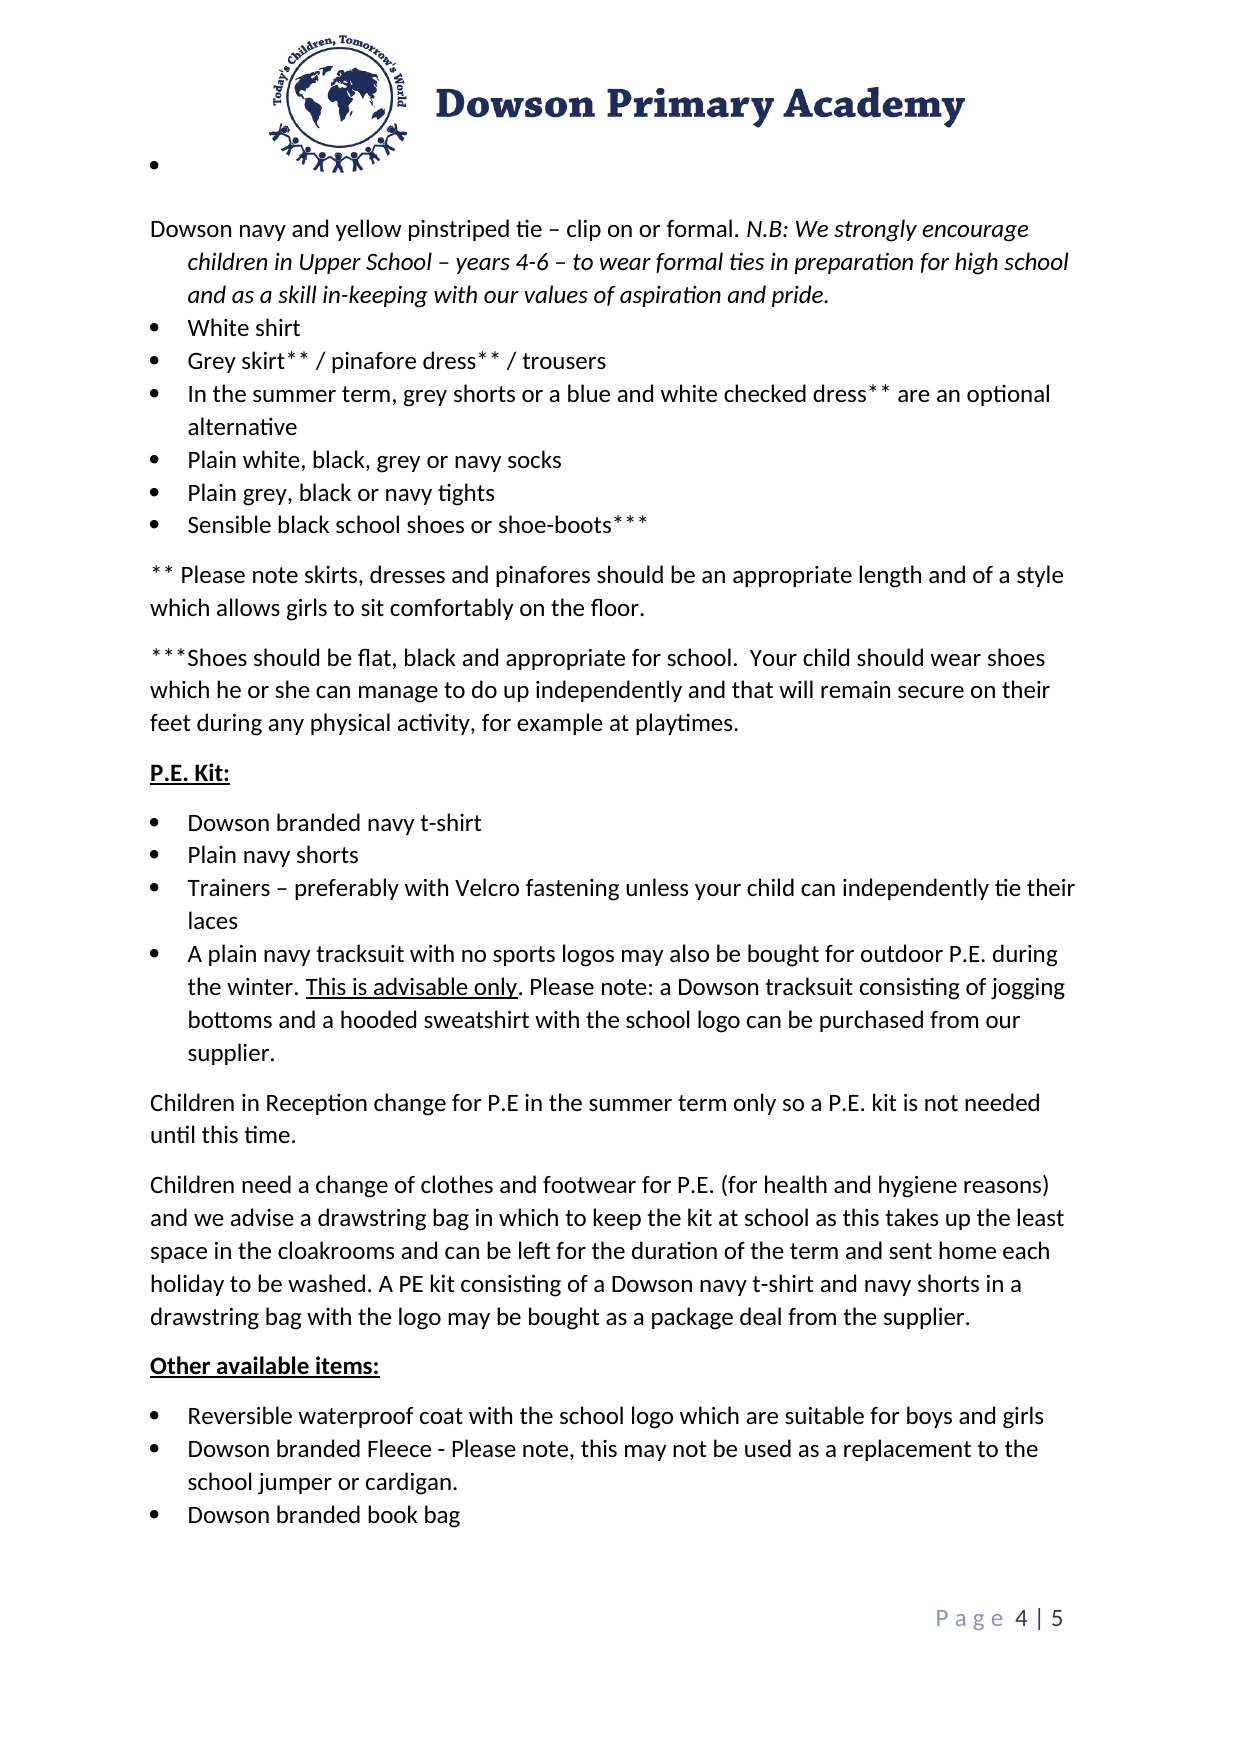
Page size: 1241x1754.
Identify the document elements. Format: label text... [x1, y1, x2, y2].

text P.E. Kit: [150, 757, 1090, 788]
list Plain navy shorts [150, 840, 1090, 870]
picture [246, 0, 990, 204]
text Children need a change of clothes and footwear for P.E. (for health and hygiene reasons) and we advise a drawstring bag in which to keep the kit at school as this takes up the least space in the cloakrooms and can be left for the duration of the term and sent home each holiday to be washed. A PE kit consisting of a Dowson navy t-shirt and navy shorts in a drawstring bag with the logo may be bought as a package deal from the supplier. [150, 1169, 1090, 1331]
list In the summer term, grey shorts or a blue and white checked dress** are an optional alternative [150, 378, 1090, 441]
list Reversible waterproof coat with the school logo which are suitable for boys and girls [150, 1400, 1090, 1431]
list Dowson navy and yellow pinstriped tie – clip on or formal. N.B: We strongly encourage children in Upper School – years 4-6 – to wear formal ties in preparation for high school and as a skill in-keeping with our values of aspiration and pride. [150, 150, 1090, 310]
list Plain white, black, grey or navy socks [150, 444, 1090, 474]
list Trainers – preferably with Velcro fastening unless your child can independently tie their laces [150, 873, 1090, 936]
list Dowson branded book bag [150, 1499, 1090, 1529]
text Children in Reception change for P.E in the summer term only so a P.E. kit is not needed until this time. [150, 1087, 1090, 1150]
list Dowson branded Fleece - Please note, this may not be used as a replacement to the school jumper or cardigan. [150, 1433, 1090, 1496]
list White shirt [150, 312, 1090, 343]
list Plain grey, black or navy tights [150, 477, 1090, 507]
list Sensible black school shoes or shoe-boots*** [150, 510, 1090, 540]
text ** Please note skirts, dresses and pinafores should be an appropriate length and of a style which allows girls to sit comfortably on the floor. [150, 559, 1090, 623]
text Other available items: [150, 1351, 1090, 1381]
list Dowson branded navy t-shirt [150, 807, 1090, 837]
text ***Shoes should be flat, black and appropriate for school. Your child should wear shoes which he or she can manage to do up independently and that will remain secure on their feet during any physical activity, for example at playtimes. [150, 642, 1090, 738]
list A plain navy tracksuit with no sports logos may also be bought for outdoor P.E. during the winter. This is advisable only. Please note: a Dowson tracksuit consisting of jogging bottoms and a hooded sweatshirt with the school logo can be purchased from our supplier. [150, 938, 1090, 1068]
list Grey skirt** / pinafore dress** / trousers [150, 345, 1090, 376]
